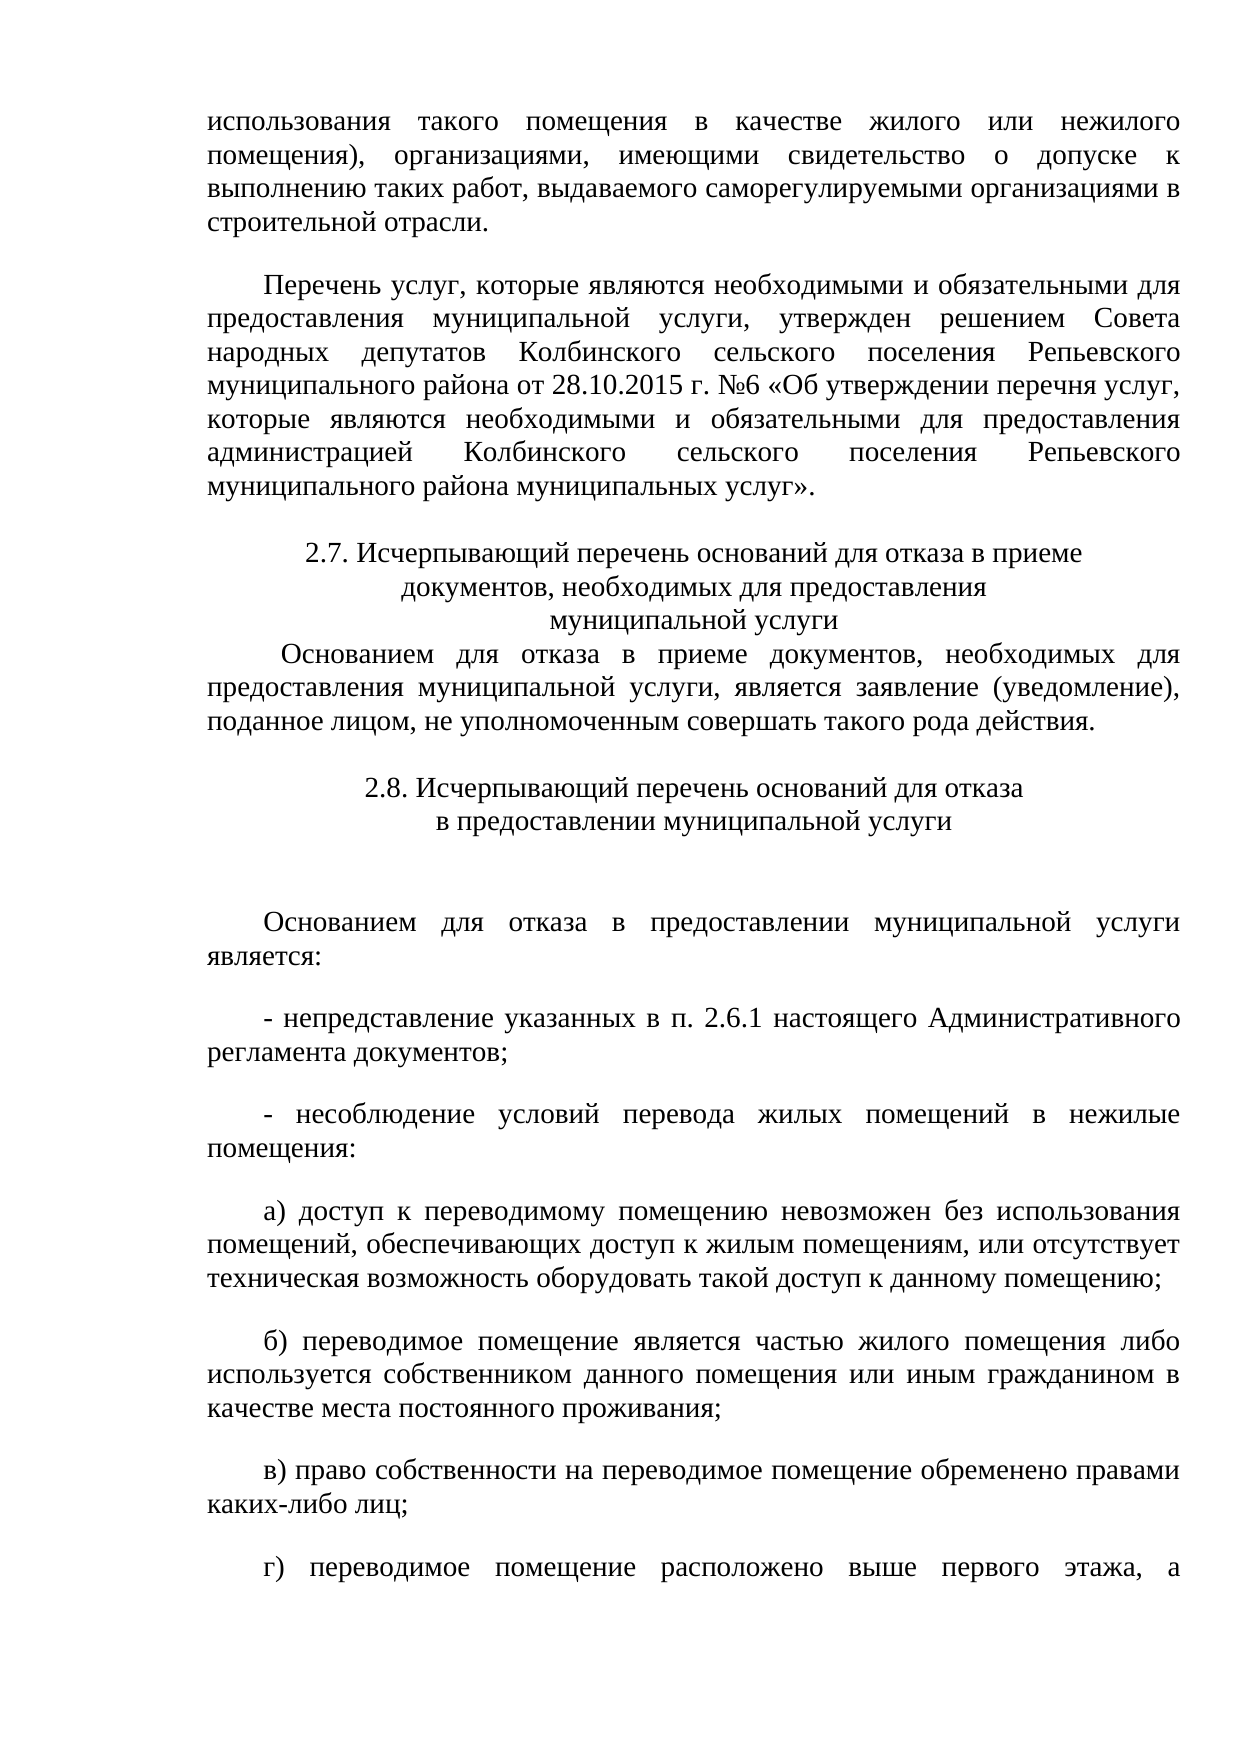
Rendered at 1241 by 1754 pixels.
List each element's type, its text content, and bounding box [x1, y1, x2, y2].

text - несоблюдение условий перевода жилых помещений в нежилые помещения: [207, 1097, 1181, 1164]
text в) право собственности на переводимое помещение обременено правами каких-либо лиц; [207, 1452, 1181, 1519]
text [207, 103, 1181, 238]
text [207, 1549, 1181, 1582]
text в предоставлении муниципальной услуги [207, 803, 1181, 837]
text Основанием для отказа в приеме документов, необходимых для предоставления муниципальной услуги, является заявление (уведомление), поданное лицом, не уполномоченным совершать такого рода действия. [207, 636, 1181, 736]
text Перечень услуг, которые являются необходимыми и обязательными для предоставления муниципальной услуги, утвержден решением Совета народных депутатов Колбинского сельского поселения Репьевского муниципального района от 28.10.2015 г. №6 «Об утверждении перечня услуг, которые являются необходимыми и обязательными для предоставления администрацией Колбинского сельского поселения Репьевского муниципального района муниципальных услуг». [207, 267, 1181, 502]
text документов, необходимых для предоставления [207, 569, 1181, 602]
text муниципальной услуги [207, 602, 1181, 636]
text - непредставление указанных в п. 2.6.1 настоящего Административного регламента документов; [207, 1000, 1181, 1067]
text 2.7. Исчерпывающий перечень оснований для отказа в приеме [207, 535, 1181, 569]
text б) переводимое помещение является частью жилого помещения либо используется собственником данного помещения или иным гражданином в качестве места постоянного проживания; [207, 1323, 1181, 1423]
text Основанием для отказа в предоставлении муниципальной услуги является: [207, 904, 1181, 971]
text а) доступ к переводимому помещению невозможен без использования помещений, обеспечивающих доступ к жилым помещениям, или отсутствует техническая возможность оборудовать такой доступ к данному помещению; [207, 1193, 1181, 1293]
text 2.8. Исчерпывающий перечень оснований для отказа [207, 770, 1181, 803]
